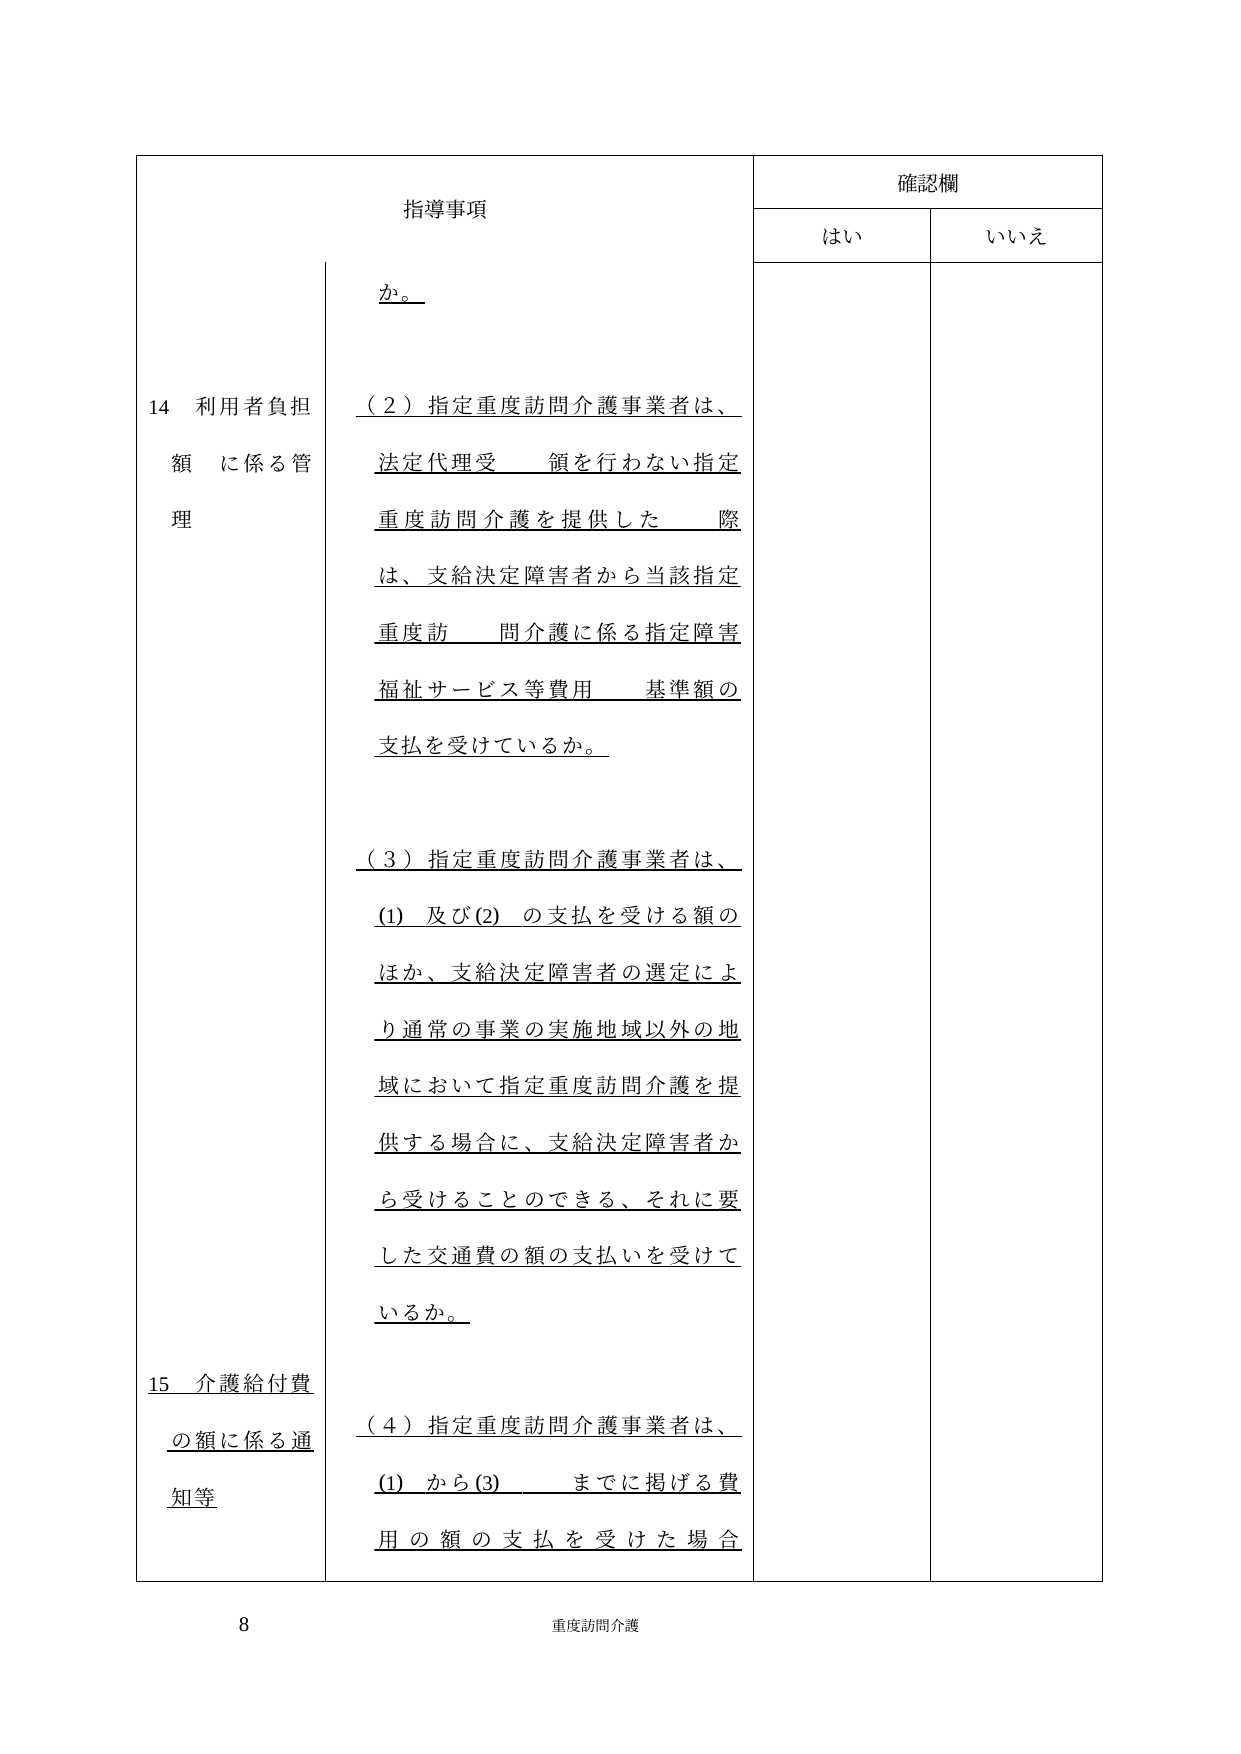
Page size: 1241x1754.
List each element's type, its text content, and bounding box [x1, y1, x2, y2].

table_cell [931, 263, 1102, 1581]
table_header 指導事項 [137, 156, 753, 262]
table_cell [754, 263, 930, 1581]
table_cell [137, 262, 325, 1581]
table_header 確認欄 [754, 156, 1102, 208]
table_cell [326, 262, 753, 1581]
table_cell いいえ [931, 209, 1102, 262]
table_cell はい [754, 209, 930, 262]
